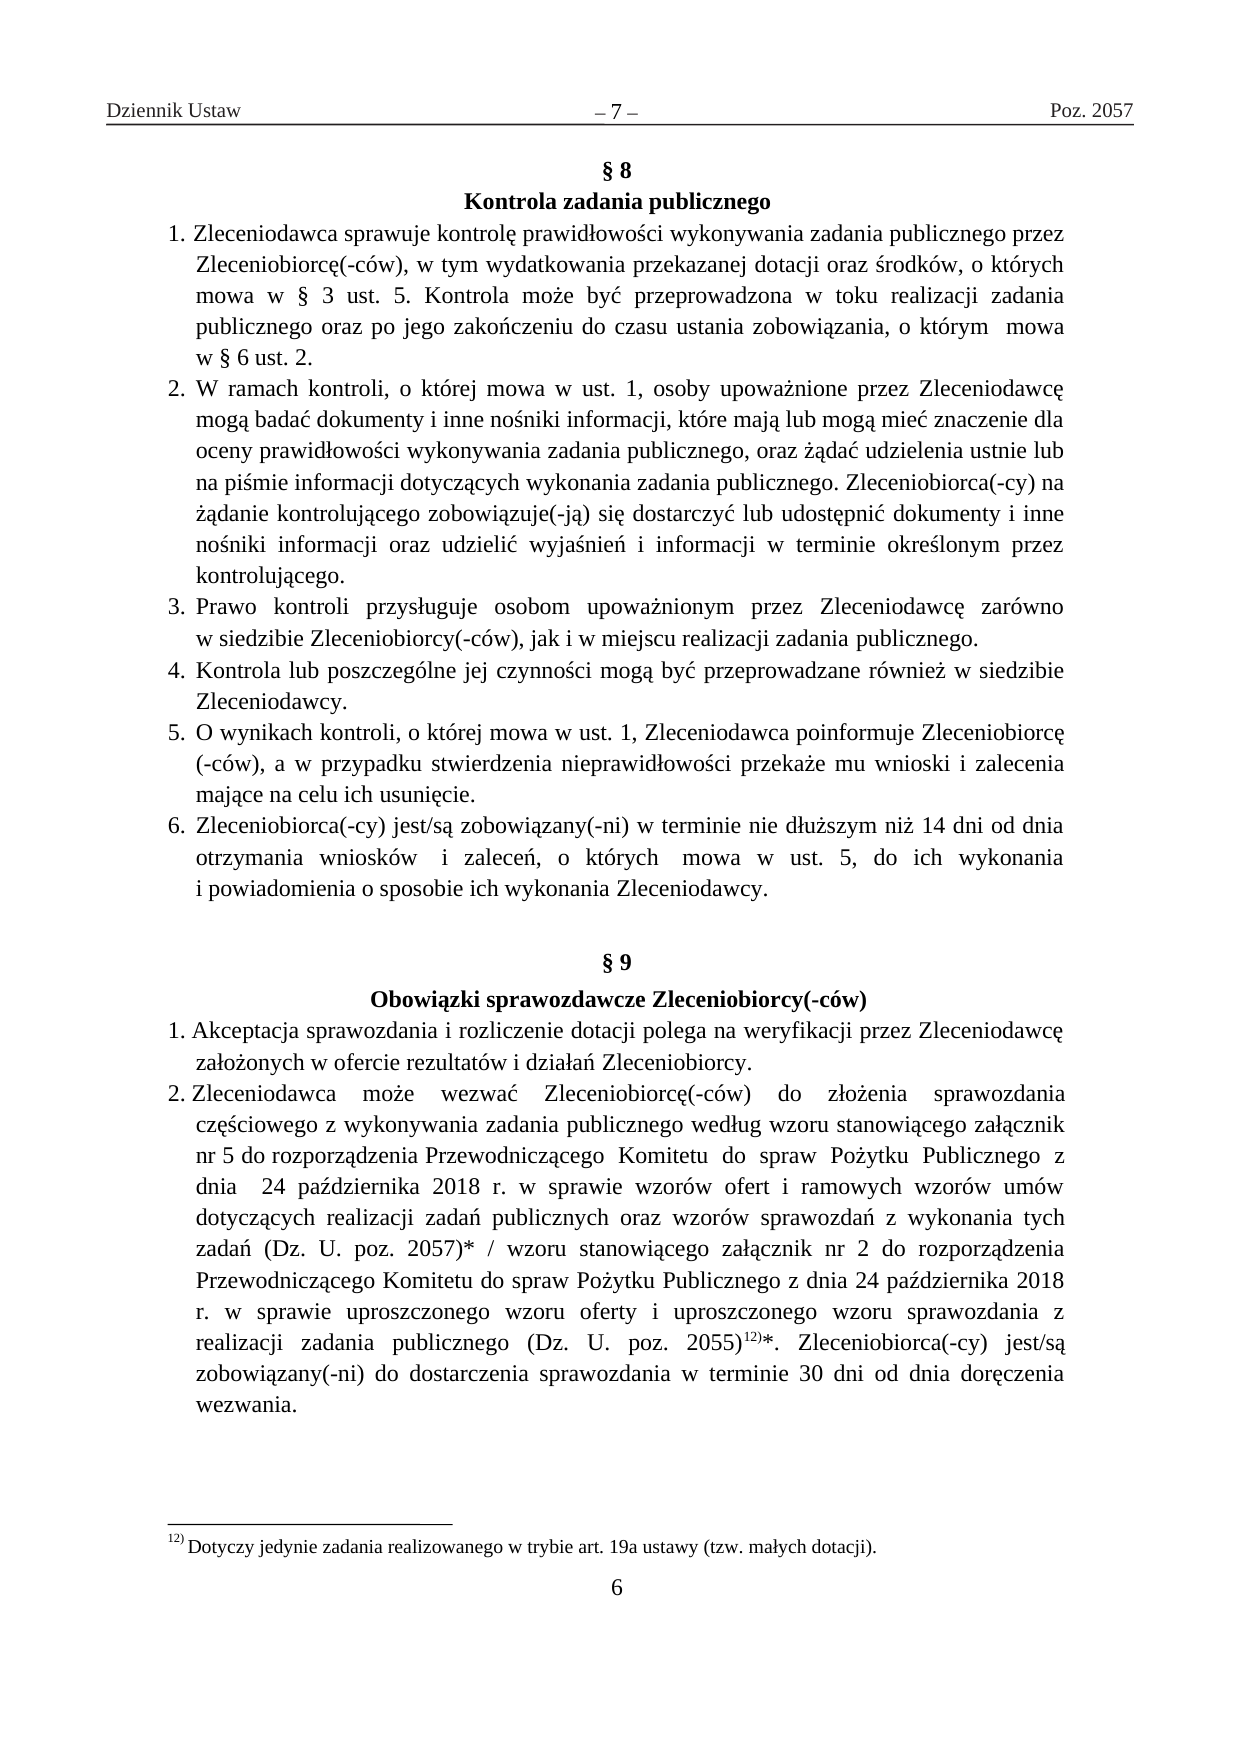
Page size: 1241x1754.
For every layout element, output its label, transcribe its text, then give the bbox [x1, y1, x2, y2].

text Obowiązki sprawozdawcze Zleceniobiorcy(-ców) [370, 985, 1144, 1013]
subtitle § 9 [148, 948, 1085, 976]
list W ramach kontroli, o której mowa w ust. 1, osoby upoważnione przez Zleceniodawcę mogą badać dokumenty i inne nośniki informacji, które mają lub mogą mieć znaczenie dla oceny prawidłowości wykonywania zadania publicznego, oraz żądać udzielenia ustnie lub na piśmie informacji dotyczących wykonania zadania publicznego. Zleceniobiorca(-cy) na żądanie kontrolującego zobowiązuje(-ją) się dostarczyć lub udostępnić dokumenty i inne nośniki informacji oraz udzielić wyjaśnień i informacji w terminie określonym przez kontrolującego. [168, 374, 1066, 589]
list Prawo kontroli przysługuje osobom upoważnionym przez Zleceniodawcę zarówno w siedzibie Zleceniobiorcy(-ców), jak i w miejscu realizacji zadania publicznego. [168, 592, 1066, 652]
text Kontrola zadania publicznego [464, 187, 1144, 215]
list Zleceniobiorca(-cy) jest/są zobowiązany(-ni) w terminie nie dłuższym niż 14 dni od dnia otrzymania wniosków i zaleceń, o których mowa w ust. 5, do ich wykonania i powiadomienia o sposobie ich wykonania Zleceniodawcy. [168, 811, 1066, 901]
subtitle § 8 [148, 156, 1085, 183]
list Zleceniodawca sprawuje kontrolę prawidłowości wykonywania zadania publicznego przez Zleceniobiorcę(-ców), w tym wydatkowania przekazanej dotacji oraz środków, o których mowa w § 3 ust. 5. Kontrola może być przeprowadzona w toku realizacji zadania publicznego oraz po jego zakończeniu do czasu ustania zobowiązania, o którym mowa w § 6 ust. 2. [168, 218, 1066, 371]
list O wynikach kontroli, o której mowa w ust. 1, Zleceniodawca poinformuje Zleceniobiorcę (-ców), a w przypadku stwierdzenia nieprawidłowości przekaże mu wnioski i zalecenia mające na celu ich usunięcie. [168, 718, 1066, 808]
list Kontrola lub poszczególne jej czynności mogą być przeprowadzane również w siedzibie Zleceniodawcy. [168, 656, 1066, 714]
list Akceptacja sprawozdania i rozliczenie dotacji polega na weryfikacji przez Zleceniodawcę założonych w ofercie rezultatów i działań Zleceniobiorcy. [168, 1016, 1065, 1075]
text 12) Dotyczy jedynie zadania realizowanego w trybie art. 19a ustawy (tzw. małych dotacji). [167, 1524, 1144, 1558]
text 6 [148, 1573, 1085, 1601]
list Zleceniodawca może wezwać Zleceniobiorcę(-ców) do złożenia sprawozdania częściowego z wykonywania zadania publicznego według wzoru stanowiącego załącznik nr 5 do rozporządzenia Przewodniczącego Komitetu do spraw Pożytku Publicznego z dnia 24 października 2018 r. w sprawie wzorów ofert i ramowych wzorów umów dotyczących realizacji zadań publicznych oraz wzorów sprawozdań z wykonania tych zadań (Dz. U. poz. 2057)* / wzoru stanowiącego załącznik nr 2 do rozporządzenia Przewodniczącego Komitetu do spraw Pożytku Publicznego z dnia 24 października 2018 r. w sprawie uproszczonego wzoru oferty i uproszczonego wzoru sprawozdania z realizacji zadania publicznego (Dz. U. poz. 2055)12)*. Zleceniobiorca(-cy) jest/są zobowiązany(-ni) do dostarczenia sprawozdania w terminie 30 dni od dnia doręczenia wezwania. [168, 1079, 1066, 1418]
